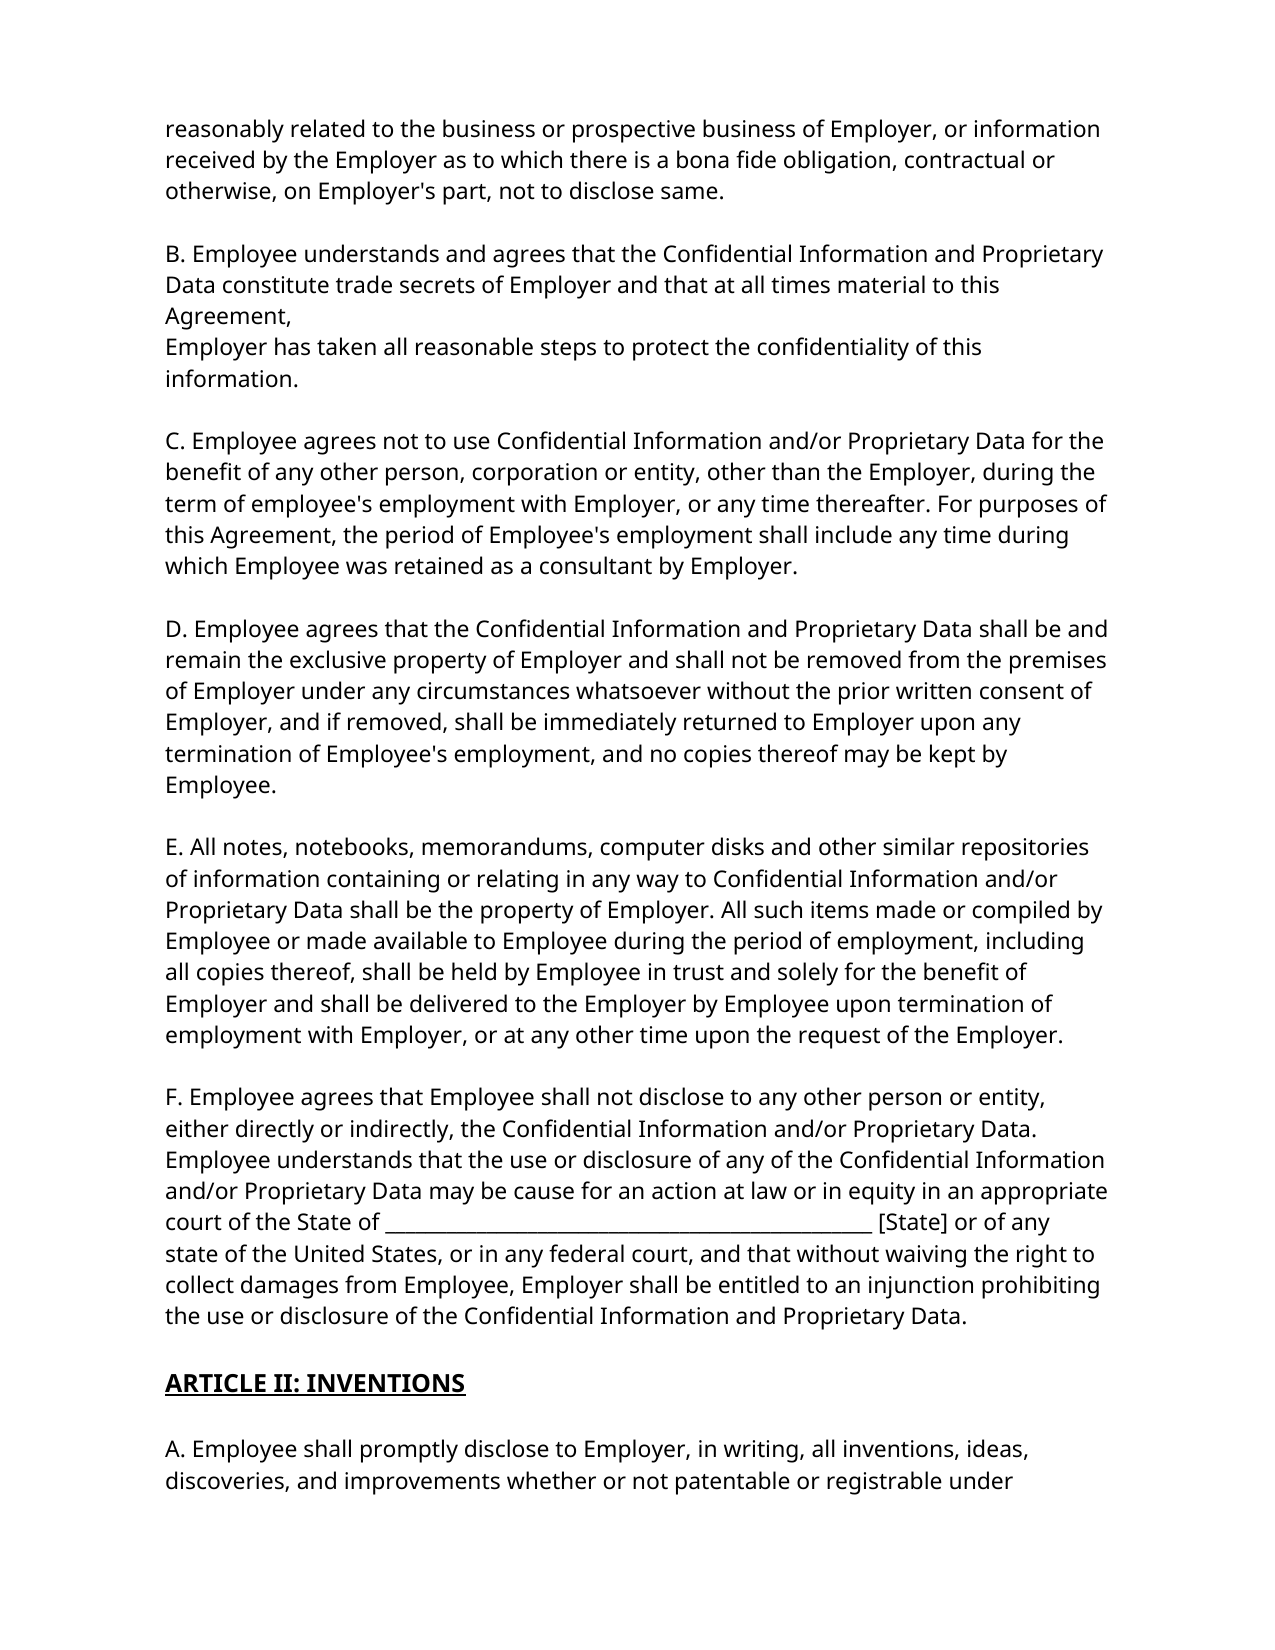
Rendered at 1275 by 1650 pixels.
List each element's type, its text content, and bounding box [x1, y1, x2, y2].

text Proprietary Data shall be the property of Employer. All such items made or compiled by Employee or made available to Employee during the period of employment, including all copies thereof, shall be held by Employee in trust and solely for the benefit of Employer and shall be delivered to the Employer by Employee upon termination of employment with Employer, or at any other time upon the request of the Employer. [165, 894, 1110, 1050]
text Employer has taken all reasonable steps to protect the confidentiality of this information. [165, 331, 1110, 394]
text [165, 1433, 1110, 1496]
text C. Employee agrees not to use Confidential Information and/or Proprietary Data for the benefit of any other person, corporation or entity, other than the Employer, during the term of employee's employment with Employer, or any time thereafter. For purposes of this Agreement, the period of Employee's employment shall include any time during which Employee was retained as a consultant by Employer. [165, 425, 1110, 581]
text B. Employee understands and agrees that the Confidential Information and Proprietary Data constitute trade secrets of Employer and that at all times material to this Agreement, [165, 237, 1110, 331]
text D. Employee agrees that the Confidential Information and Proprietary Data shall be and remain the exclusive property of Employer and shall not be removed from the premises of Employer under any circumstances whatsoever without the prior written consent of Employer, and if removed, shall be immediately returned to Employer upon any termination of Employee's employment, and no copies thereof may be kept by Employee. [165, 612, 1110, 800]
text E. All notes, notebooks, memorandums, computer disks and other similar repositories of information containing or relating in any way to Confidential Information and/or [165, 831, 1110, 894]
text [165, 112, 1110, 206]
text ARTICLE II: INVENTIONS [165, 1365, 1110, 1399]
text F. Employee agrees that Employee shall not disclose to any other person or entity, either directly or indirectly, the Confidential Information and/or Proprietary Data. Employee understands that the use or disclosure of any of the Confidential Information and/or Proprietary Data may be cause for an action at law or in equity in an appropriate court of the State of ________________________________________________ [State] or of any state of the United States, or in any federal court, and that without waiving the right to collect damages from Employee, Employer shall be entitled to an injunction prohibiting the use or disclosure of the Confidential Information and Proprietary Data. [165, 1081, 1110, 1331]
